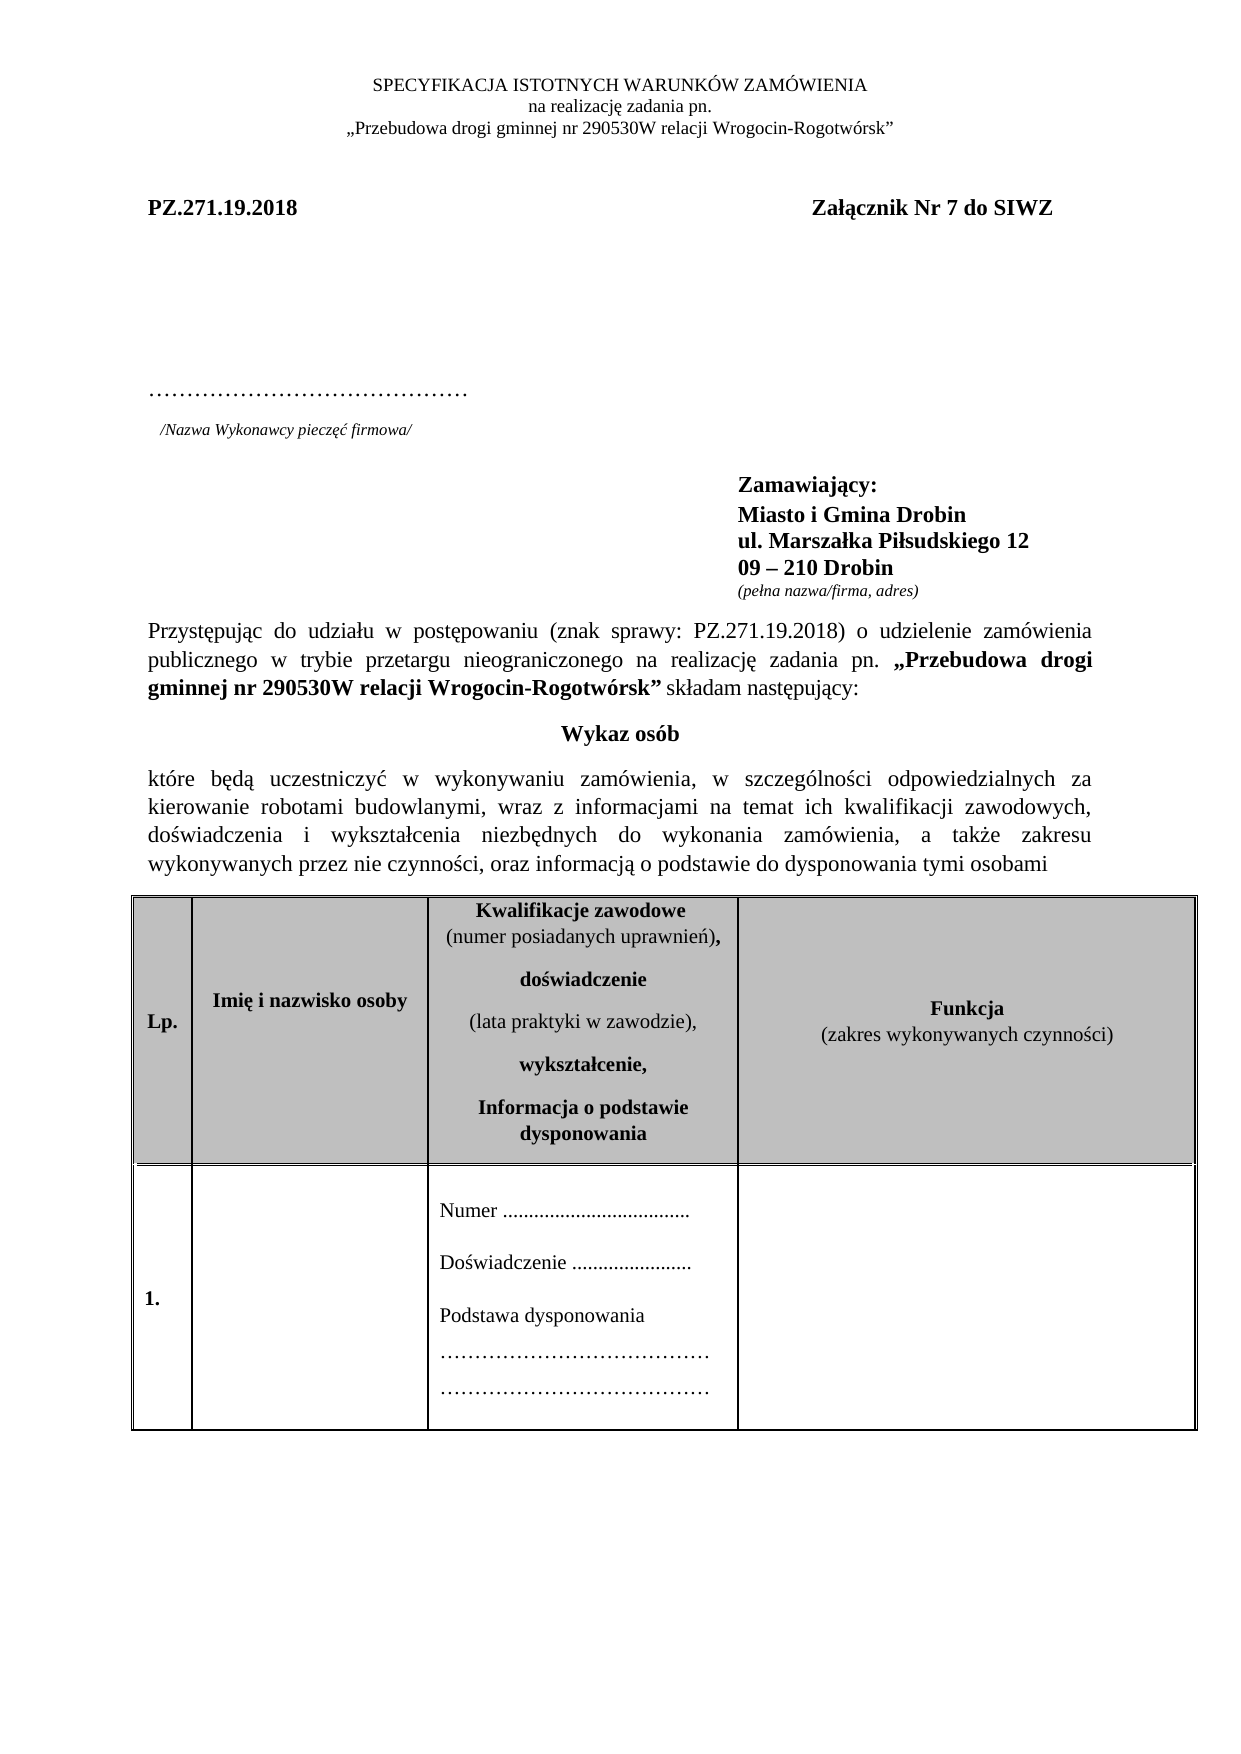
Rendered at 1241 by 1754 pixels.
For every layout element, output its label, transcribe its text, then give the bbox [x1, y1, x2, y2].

table_cell Numer .................................... Doświadczenie ....................... Podstawa dysponowania …………………………………………………………………… [429, 1166, 737, 1429]
text Miasto i Gmina Drobin [664, 501, 1093, 528]
table_header Funkcja (zakres wykonywanych czynności) [739, 898, 1194, 1163]
table_cell [739, 1163, 1196, 1429]
table_header Imię i nazwisko osoby [193, 898, 427, 1163]
text …………………………………… [148, 375, 1093, 401]
table_header Lp. [134, 898, 191, 1163]
text /Nazwa Wykonawcy pieczęć firmowa/ [148, 420, 1093, 439]
text Zamawiający: [664, 439, 1093, 497]
text które będą uczestniczyć w wykonywaniu zamówienia, w szczególności odpowiedzialnych za kierowanie robotami budowlanymi, wraz z informacjami na temat ich kwalifikacji zawodowych, doświadczenia i wykształcenia niezbędnych do wykonania zamówienia, a także zakresu wykonywanych przez nie czynności, oraz informacją o podstawie do dysponowania tymi osobami [148, 765, 1093, 876]
text (pełna nazwa/firma, adres) [664, 580, 1093, 599]
table_cell [193, 1166, 427, 1429]
table_header Kwalifikacje zawodowe (numer posiadanych uprawnień), doświadczenie (lata praktyki w zawodzie), wykształcenie, Informacja o podstawie dysponowania [429, 898, 737, 1163]
text ul. Marszałka Piłsudskiego 12 [148, 528, 1093, 554]
table_cell [133, 1163, 191, 1429]
text 09 – 210 Drobin [664, 554, 1093, 580]
text PZ.271.19.2018 Załącznik Nr 7 do SIWZ [148, 194, 1093, 221]
text Przystępując do udziału w postępowaniu (znak sprawy: PZ.271.19.2018) o udzielenie zamówienia publicznego w trybie przetargu nieograniczonego na realizację zadania pn. „Przebudowa drogi gminnej nr 290530W relacji Wrogocin-Rogotwórsk” składam następujący: [148, 618, 1093, 701]
text Wykaz osób [148, 719, 1093, 746]
